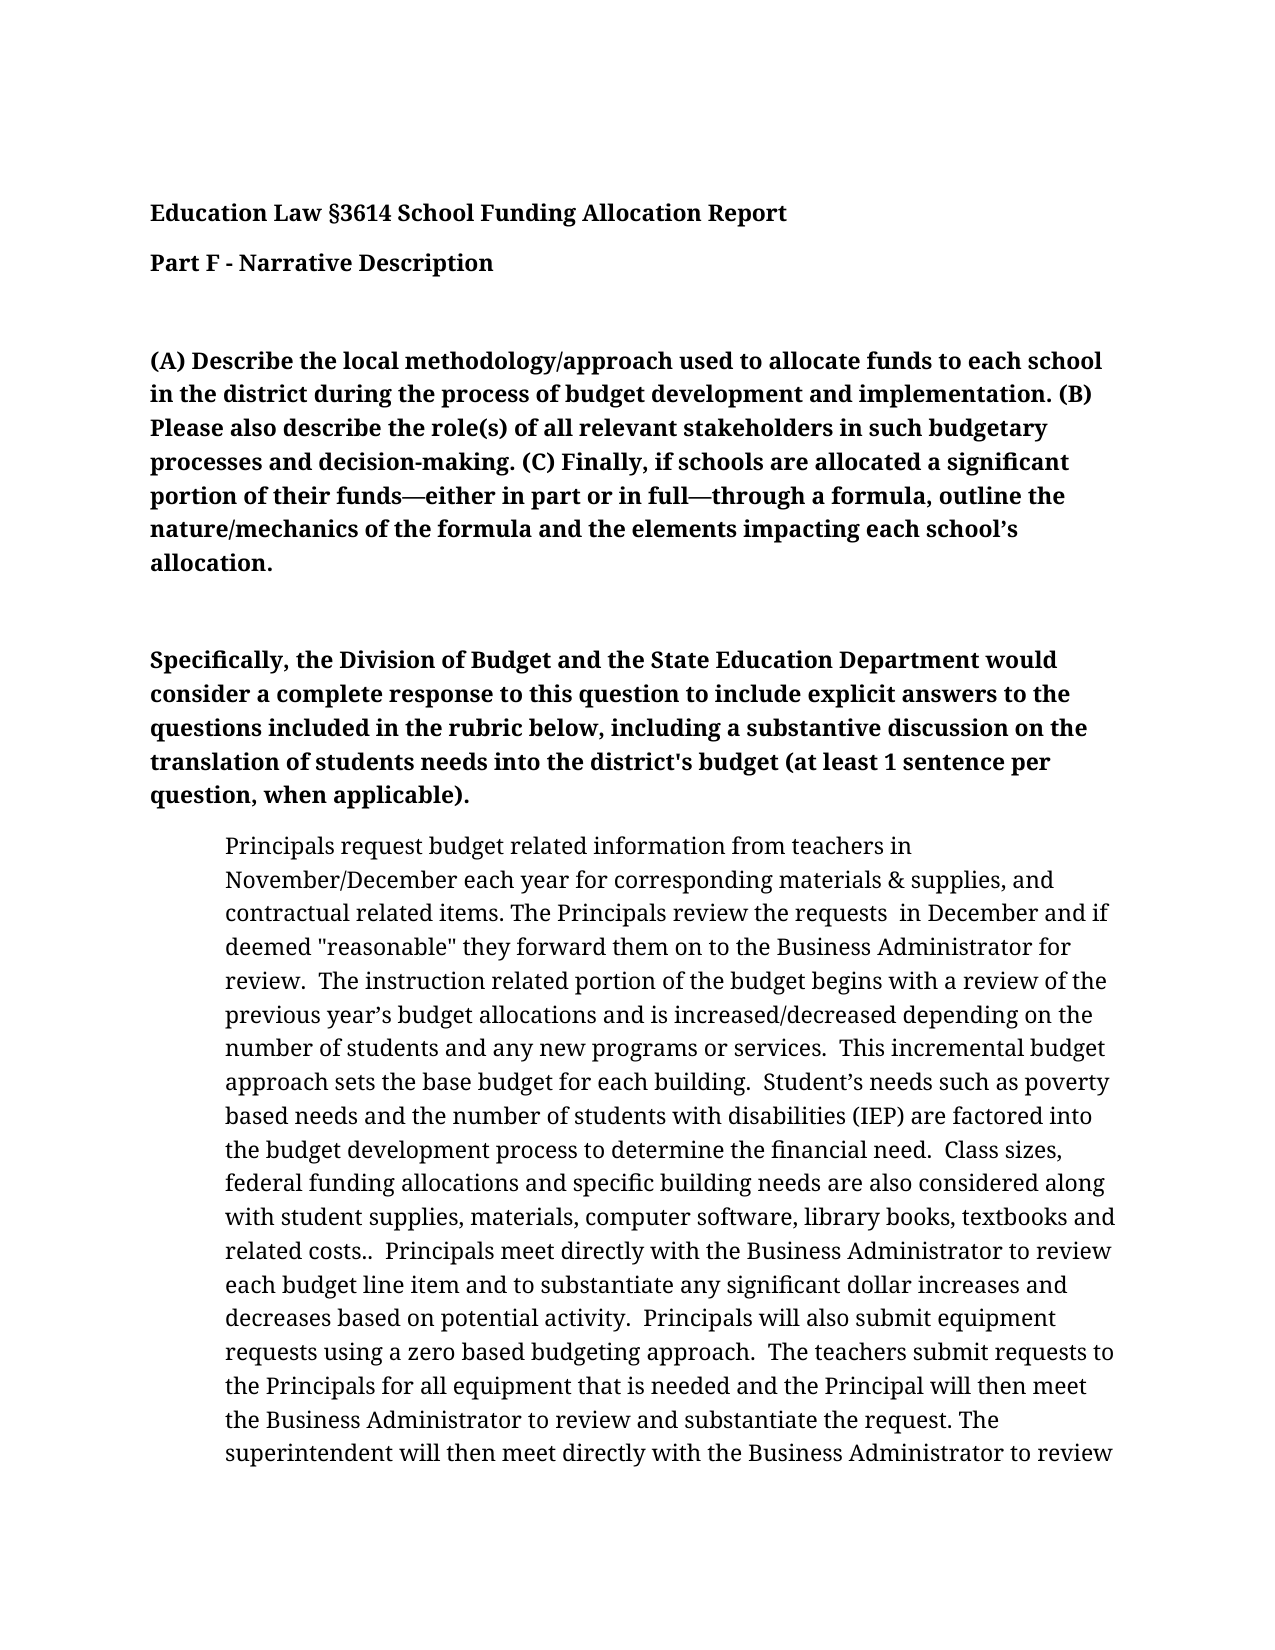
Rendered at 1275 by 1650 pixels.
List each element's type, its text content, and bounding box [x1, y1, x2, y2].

text Part F - Narrative Description [150, 247, 1125, 278]
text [225, 830, 1125, 1468]
list (A) Describe the local methodology/approach used to allocate funds to each school in the district during the process of budget development and implementation. (B) Please also describe the role(s) of all relevant stakeholders in such budgetary processes and decision-making. (C) Finally, if schools are allocated a significant portion of their funds—either in part or in full—through a formula, outline the nature/mechanics of the formula and the elements impacting each school’s allocation. [150, 344, 1125, 578]
text Specifically, the Division of Budget and the State Education Department would consider a complete response to this question to include explicit answers to the questions included in the rubric below, including a substantive discussion on the translation of students needs into the district's budget (at least 1 sentence per question, when applicable). [150, 644, 1125, 811]
text Education Law §3614 School Funding Allocation Report [150, 197, 1125, 228]
